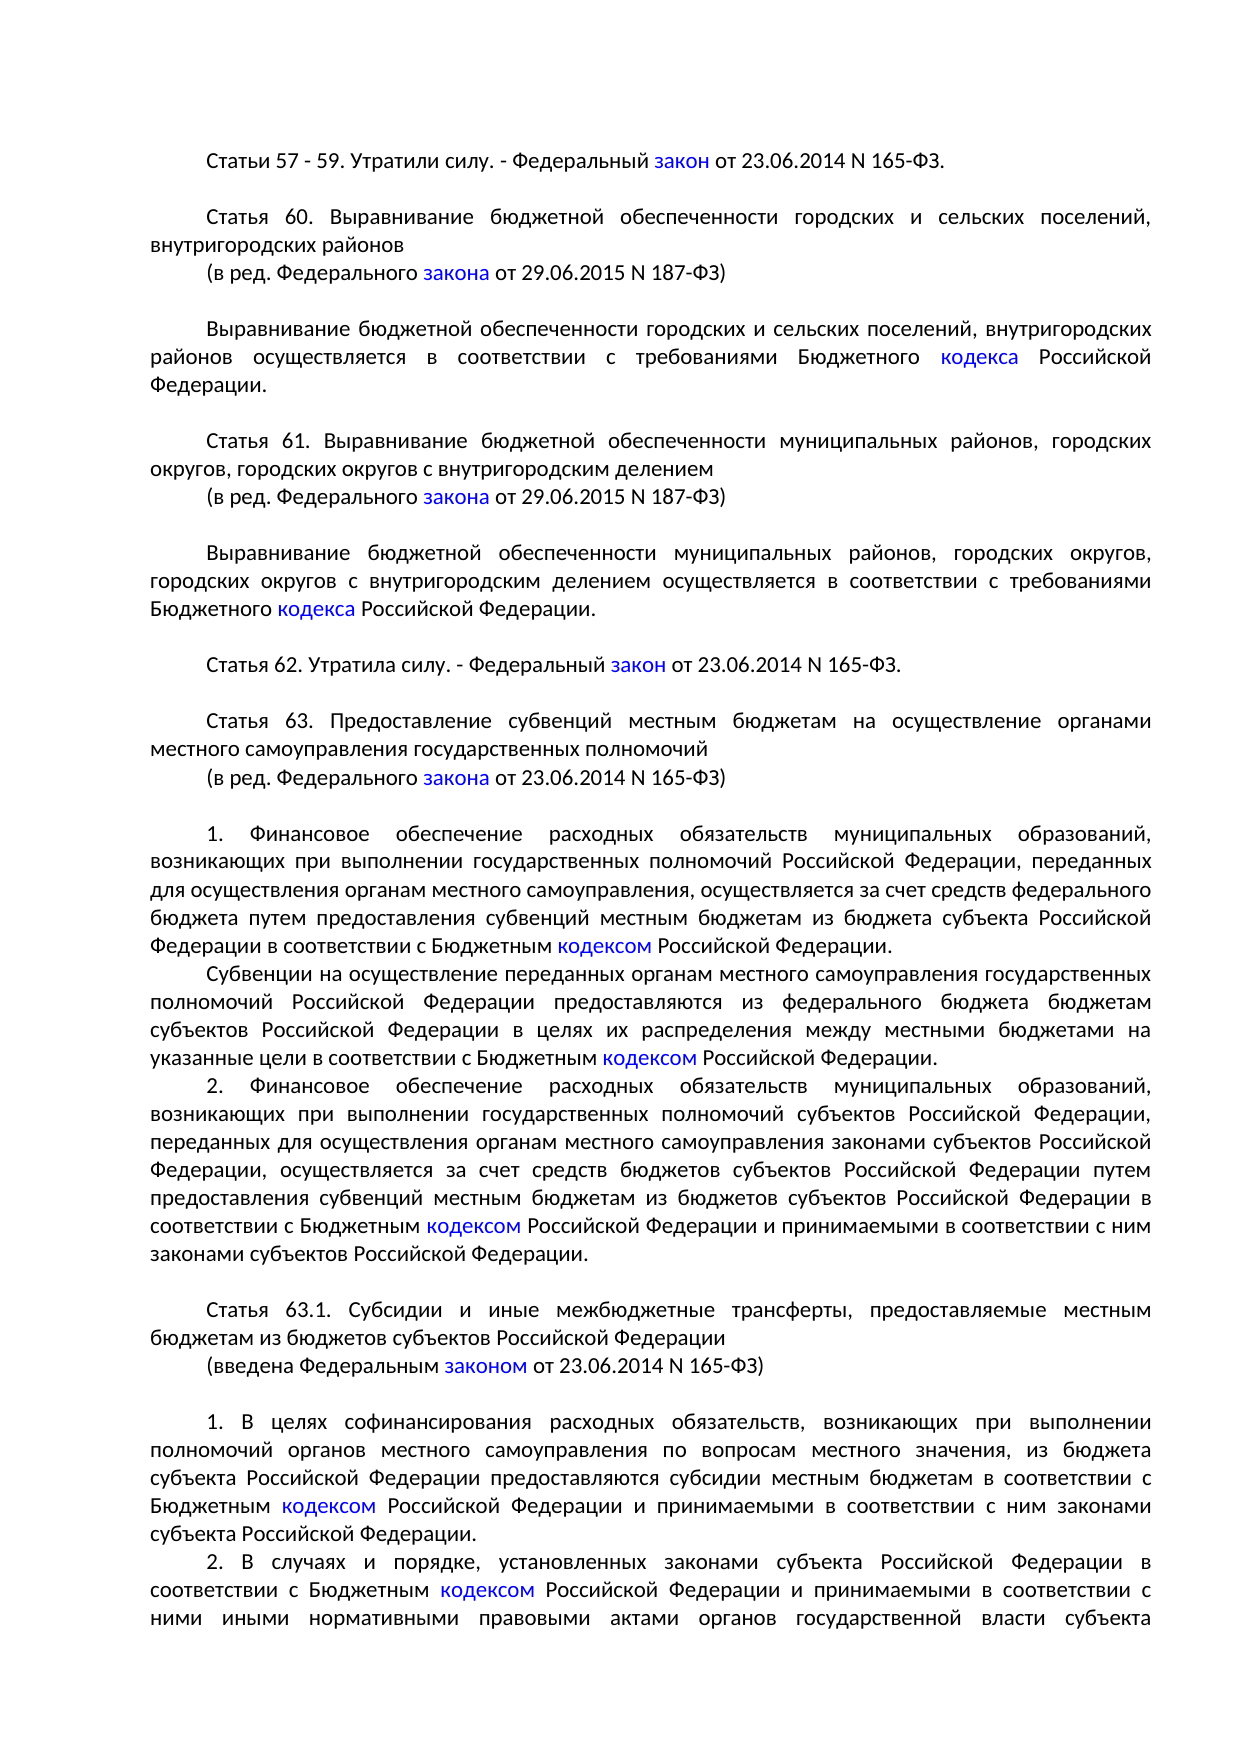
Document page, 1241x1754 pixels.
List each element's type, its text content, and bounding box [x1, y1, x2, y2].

text Статьи 57 - 59. Утратили силу. - Федеральный закон от 23.06.2014 N 165-ФЗ. [150, 146, 1152, 174]
text Статья 61. Выравнивание бюджетной обеспеченности муниципальных районов, городских округов, городских округов с внутригородским делением [150, 426, 1152, 482]
text Выравнивание бюджетной обеспеченности городских и сельских поселений, внутригородских районов осуществляется в соответствии с требованиями Бюджетного кодекса Российской Федерации. [150, 314, 1152, 398]
text Выравнивание бюджетной обеспеченности муниципальных районов, городских округов, городских округов с внутригородским делением осуществляется в соответствии с требованиями Бюджетного кодекса Российской Федерации. [150, 538, 1152, 622]
text Статья 63.1. Субсидии и иные межбюджетные трансферты, предоставляемые местным бюджетам из бюджетов субъектов Российской Федерации [150, 1295, 1152, 1351]
text 1. В целях софинансирования расходных обязательств, возникающих при выполнении полномочий органов местного самоуправления по вопросам местного значения, из бюджета субъекта Российской Федерации предоставляются субсидии местным бюджетам в соответствии с Бюджетным кодексом Российской Федерации и принимаемыми в соответствии с ним законами субъекта Российской Федерации. [150, 1407, 1152, 1547]
text Статья 63. Предоставление субвенций местным бюджетам на осуществление органами местного самоуправления государственных полномочий [150, 707, 1152, 763]
text (в ред. Федерального закона от 23.06.2014 N 165-ФЗ) [150, 763, 1152, 791]
text 2. Финансовое обеспечение расходных обязательств муниципальных образований, возникающих при выполнении государственных полномочий субъектов Российской Федерации, переданных для осуществления органам местного самоуправления законами субъектов Российской Федерации, осуществляется за счет средств бюджетов субъектов Российской Федерации путем предоставления субвенций местным бюджетам из бюджетов субъектов Российской Федерации в соответствии с Бюджетным кодексом Российской Федерации и принимаемыми в соответствии с ним законами субъектов Российской Федерации. [150, 1071, 1152, 1267]
text Субвенции на осуществление переданных органам местного самоуправления государственных полномочий Российской Федерации предоставляются из федерального бюджета бюджетам субъектов Российской Федерации в целях их распределения между местными бюджетами на указанные цели в соответствии с Бюджетным кодексом Российской Федерации. [150, 959, 1152, 1071]
text (в ред. Федерального закона от 29.06.2015 N 187-ФЗ) [150, 482, 1152, 510]
text Статья 60. Выравнивание бюджетной обеспеченности городских и сельских поселений, внутригородских районов [150, 202, 1152, 258]
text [150, 1547, 1152, 1631]
text (введена Федеральным законом от 23.06.2014 N 165-ФЗ) [150, 1351, 1152, 1379]
text (в ред. Федерального закона от 29.06.2015 N 187-ФЗ) [150, 258, 1152, 286]
text Статья 62. Утратила силу. - Федеральный закон от 23.06.2014 N 165-ФЗ. [150, 651, 1152, 678]
text 1. Финансовое обеспечение расходных обязательств муниципальных образований, возникающих при выполнении государственных полномочий Российской Федерации, переданных для осуществления органам местного самоуправления, осуществляется за счет средств федерального бюджета путем предоставления субвенций местным бюджетам из бюджета субъекта Российской Федерации в соответствии с Бюджетным кодексом Российской Федерации. [150, 819, 1152, 959]
